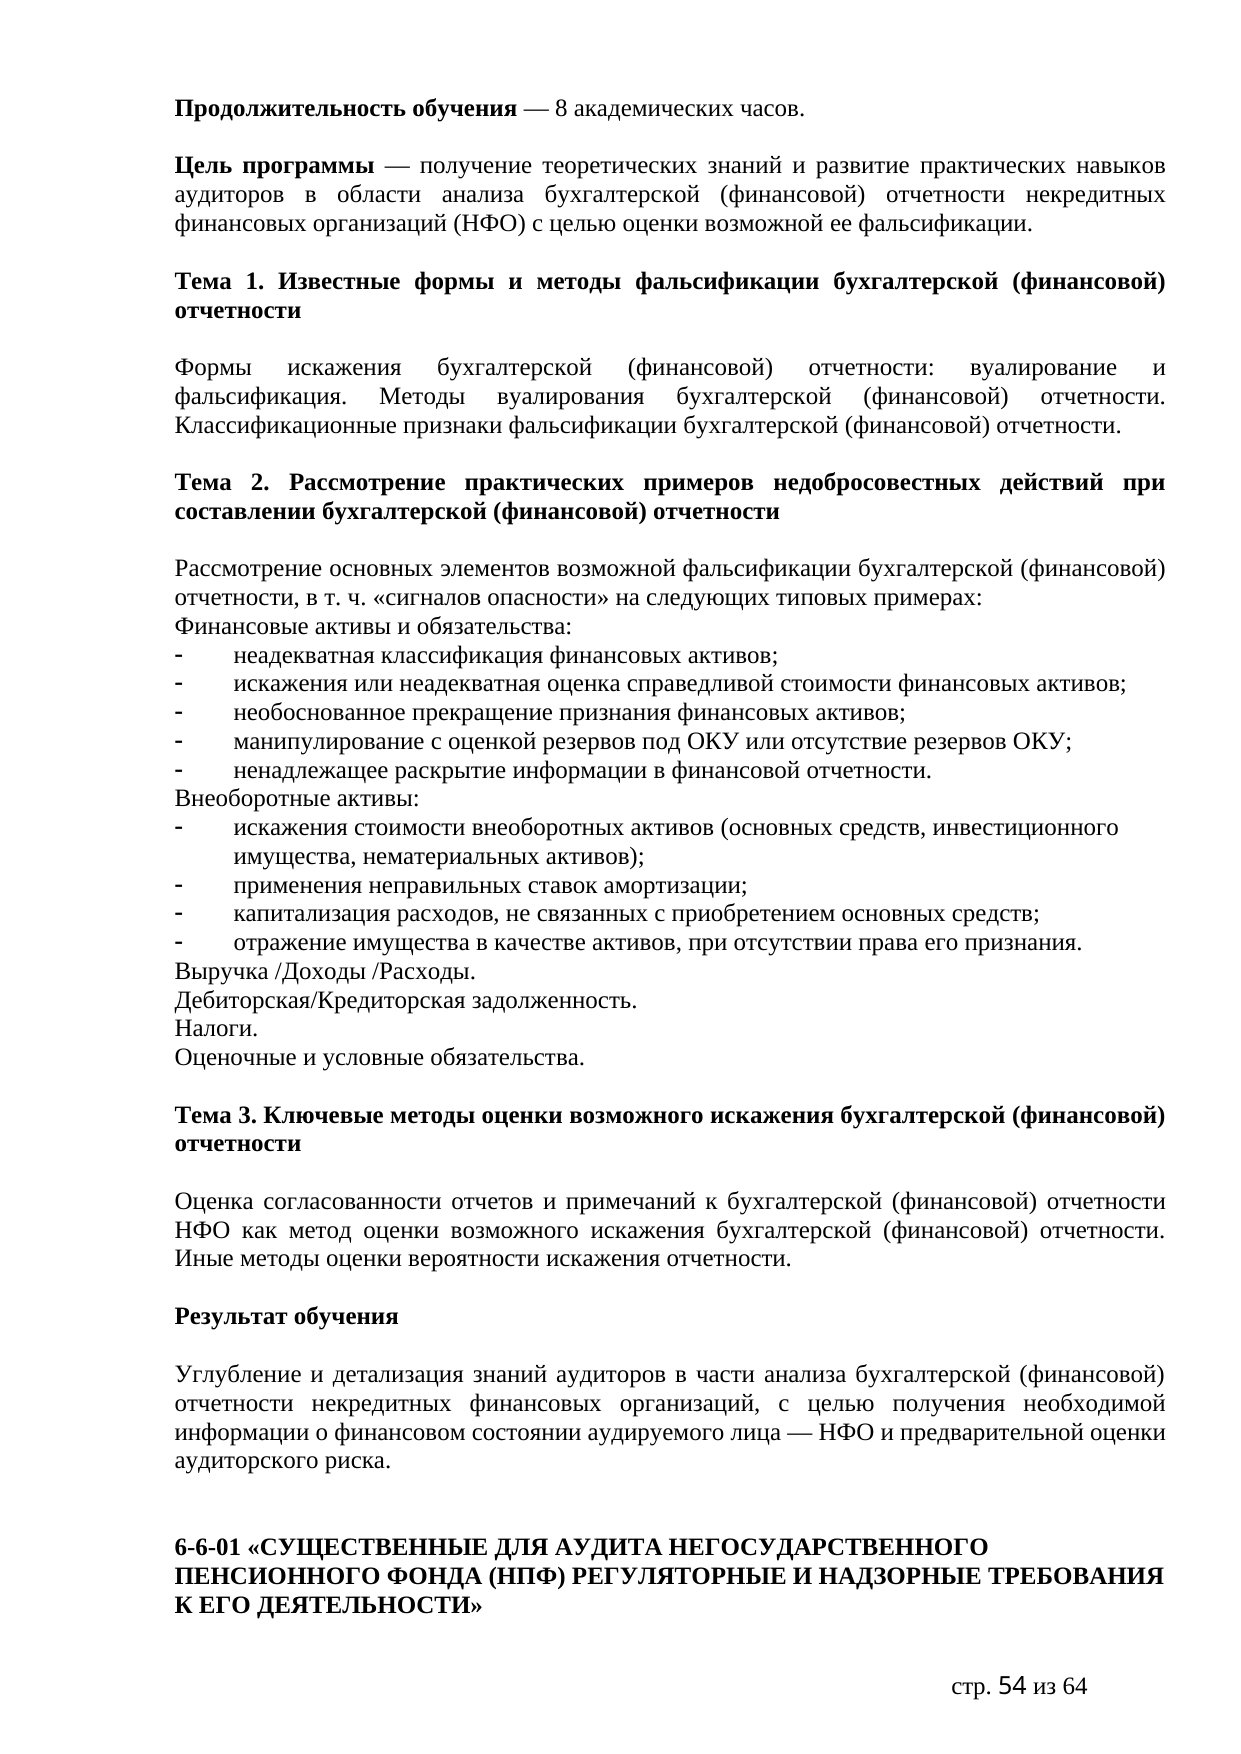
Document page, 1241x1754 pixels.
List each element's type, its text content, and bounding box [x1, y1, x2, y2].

text Тема 3. Ключевые методы оценки возможного искажения бухгалтерской (финансовой) отчетности [174, 1100, 1166, 1157]
text Выручка /Доходы /Расходы. [174, 956, 1166, 985]
text Внеоборотные активы: [174, 783, 1166, 812]
text Налоги. [174, 1013, 1166, 1042]
text Оценка согласованности отчетов и примечаний к бухгалтерской (финансовой) отчетности НФО как метод оценки возможного искажения бухгалтерской (финансовой) отчетности. Иные методы оценки вероятности искажения отчетности. [174, 1186, 1166, 1272]
text Рассмотрение основных элементов возможной фальсификации бухгалтерской (финансовой) отчетности, в т. ч. «сигналов опасности» на следующих типовых примерах: [174, 553, 1166, 611]
text Углубление и детализация знаний аудиторов в части анализа бухгалтерской (финансовой) отчетности некредитных финансовых организаций, с целью получения необходимой информации о финансовом состоянии аудируемого лица — НФО и предварительной оценки аудиторского риска. [174, 1359, 1166, 1474]
list капитализация расходов, не связанных с приобретением основных средств; [174, 898, 1166, 927]
text Тема 2. Рассмотрение практических примеров недобросовестных действий при составлении бухгалтерской (финансовой) отчетности [174, 467, 1166, 525]
text Оценочные и условные обязательства. [174, 1042, 1166, 1071]
list ненадлежащее раскрытие информации в финансовой отчетности. [174, 755, 1166, 783]
text Финансовые активы и обязательства: [174, 611, 1166, 640]
list искажения или неадекватная оценка справедливой стоимости финансовых активов; [174, 668, 1166, 697]
text Цель программы — получение теоретических знаний и развитие практических навыков аудиторов в области анализа бухгалтерской (финансовой) отчетности некредитных финансовых организаций (НФО) с целью оценки возможной ее фальсификации. [174, 151, 1166, 237]
text Формы искажения бухгалтерской (финансовой) отчетности: вуалирование и фальсификация. Методы вуалирования бухгалтерской (финансовой) отчетности. Классификационные признаки фальсификации бухгалтерской (финансовой) отчетности. [174, 352, 1166, 438]
text 6-6-01 «СУЩЕСТВЕННЫЕ ДЛЯ АУДИТА НЕГОСУДАРСТВЕННОГО ПЕНСИОННОГО ФОНДА (НПФ) РЕГУЛЯТОРНЫЕ И НАДЗОРНЫЕ ТРЕБОВАНИЯ К ЕГО ДЕЯТЕЛЬНОСТИ» [174, 1532, 1178, 1618]
list применения неправильных ставок амортизации; [174, 870, 1166, 898]
list необоснованное прекращение признания финансовых активов; [174, 697, 1166, 726]
list неадекватная классификация финансовых активов; [174, 640, 1166, 668]
list манипулирование с оценкой резервов под ОКУ или отсутствие резервов ОКУ; [174, 726, 1166, 755]
list искажения стоимости внеоборотных активов (основных средств, инвестиционного имущества, нематериальных активов); [174, 812, 1166, 870]
text Дебиторская/Кредиторская задолженность. [174, 985, 1166, 1013]
text Результат обучения [174, 1301, 1166, 1330]
list отражение имущества в качестве активов, при отсутствии права его признания. [174, 927, 1166, 956]
text Тема 1. Известные формы и методы фальсификации бухгалтерской (финансовой) отчетности [174, 266, 1166, 323]
text Продолжительность обучения — 8 академических часов. [174, 93, 1166, 121]
